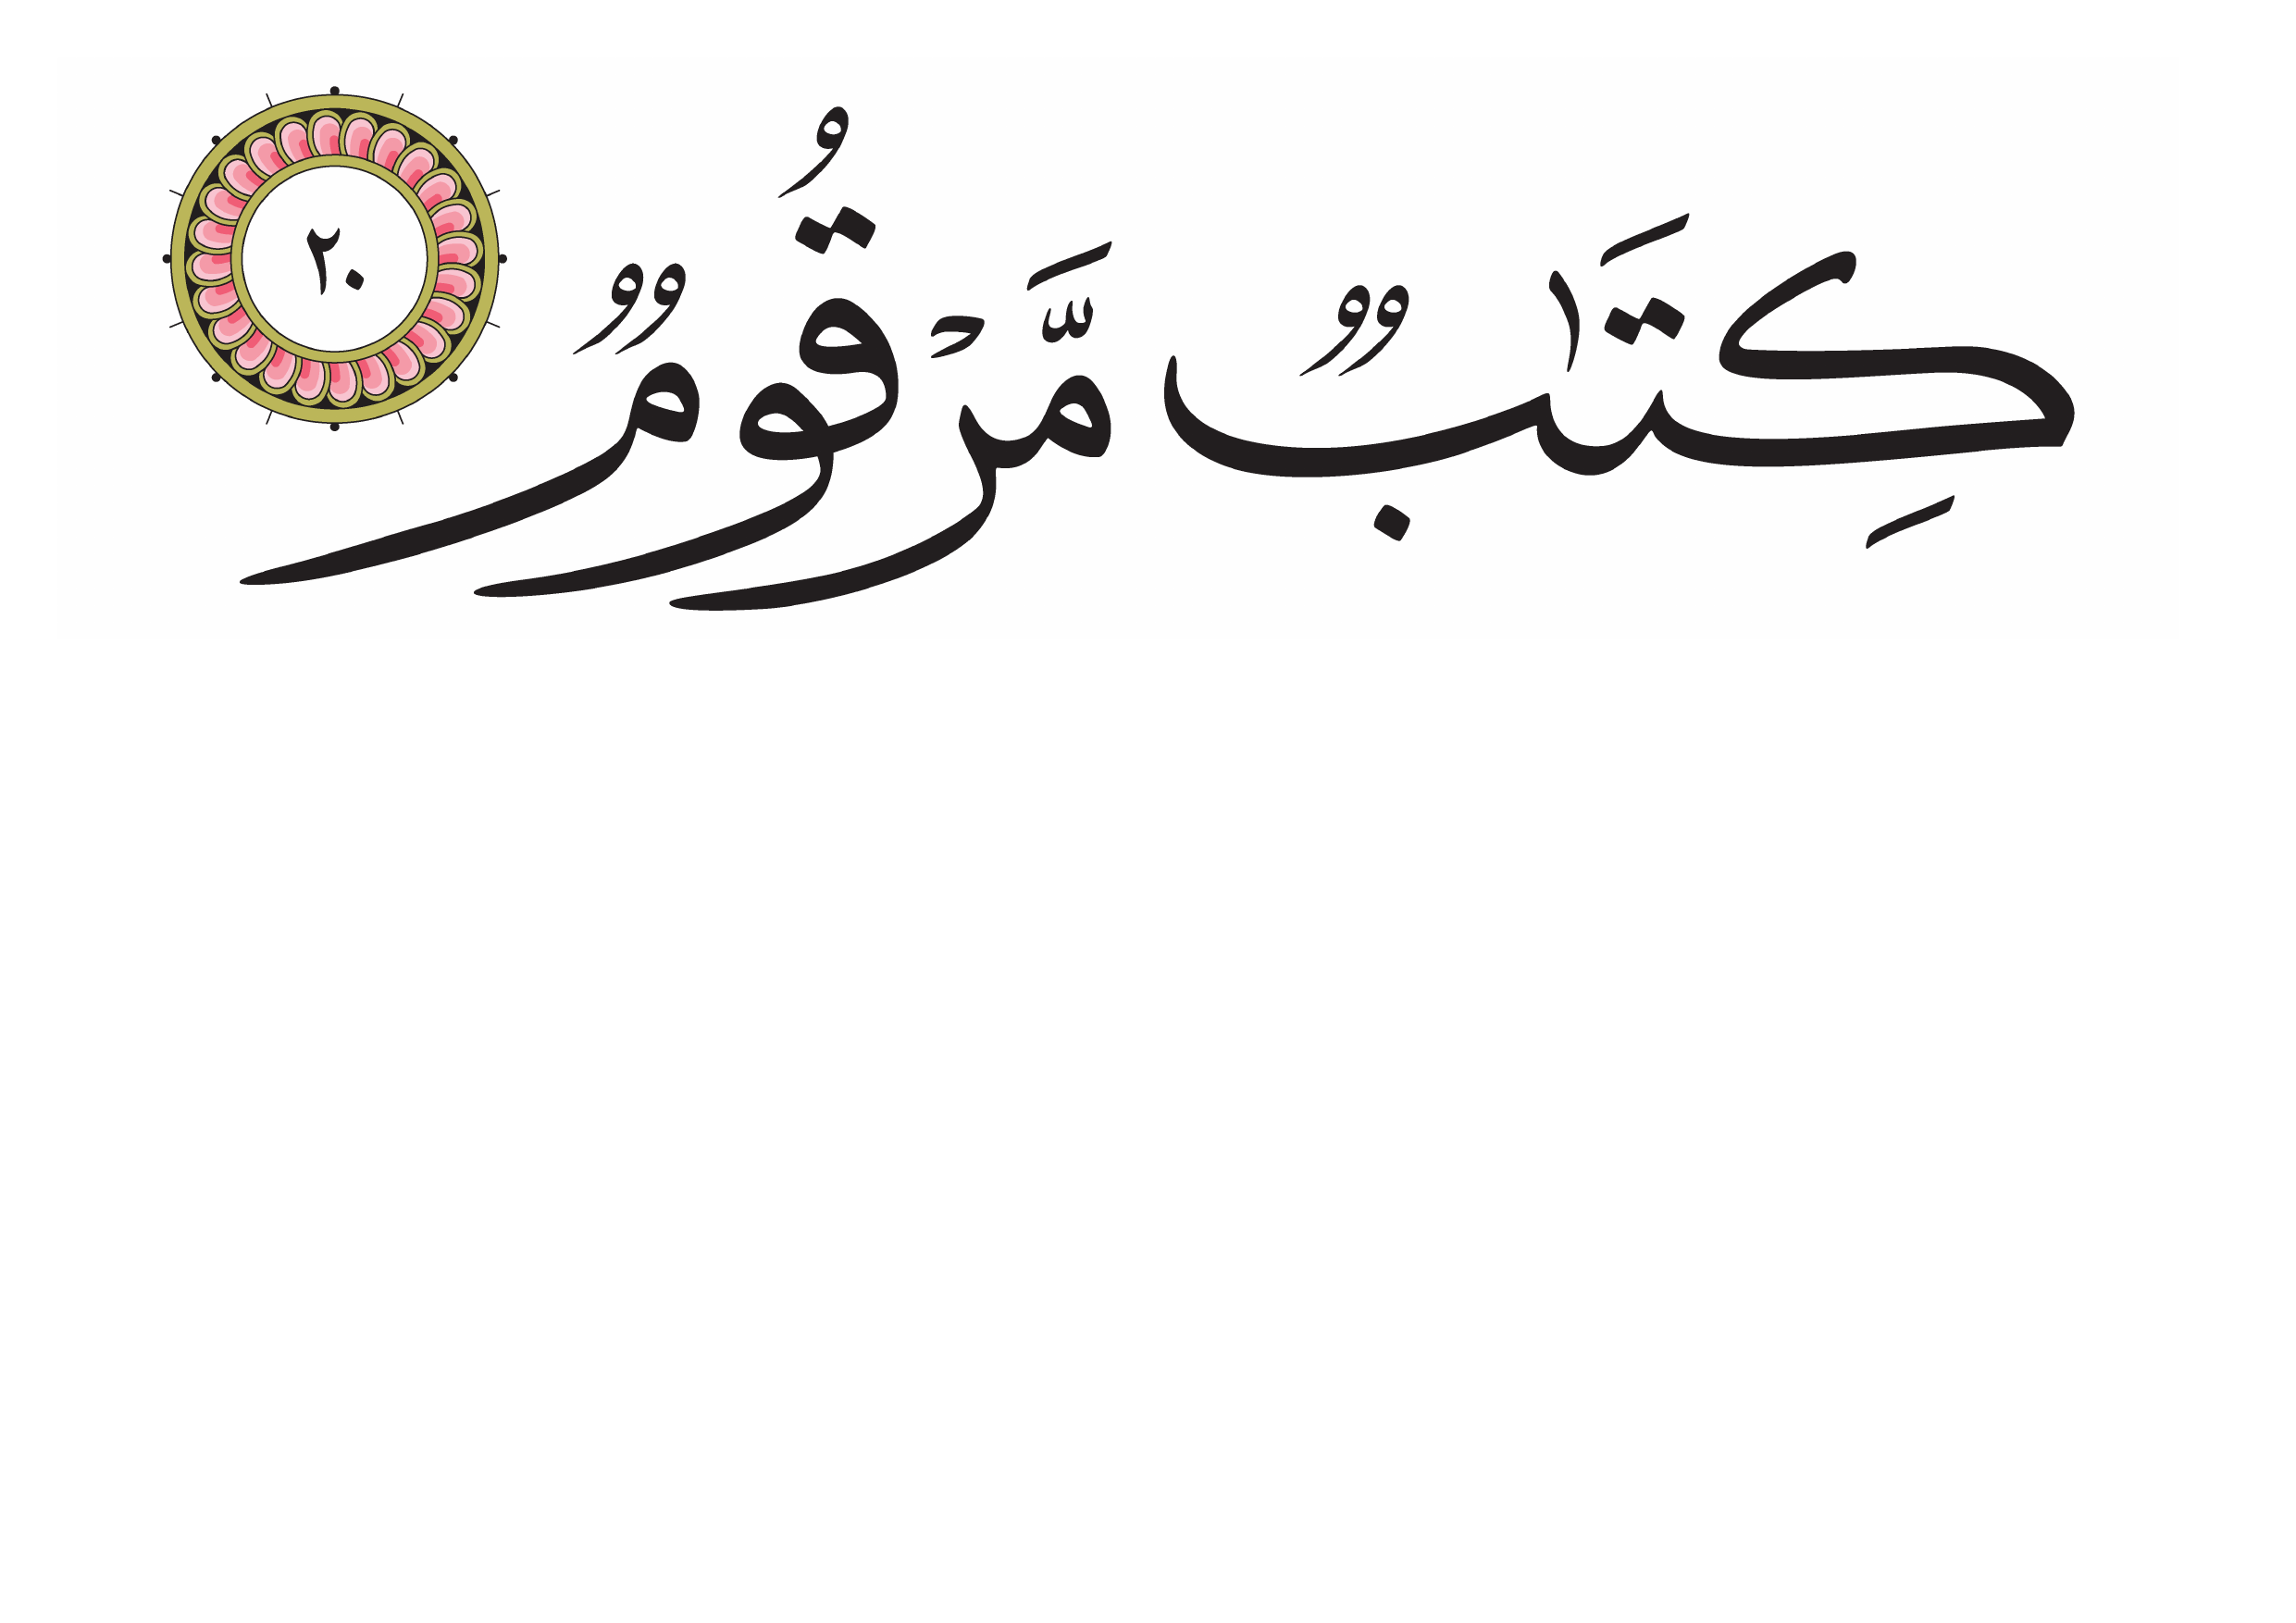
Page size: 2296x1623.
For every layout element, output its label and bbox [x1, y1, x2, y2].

picture [57, 57, 2179, 639]
